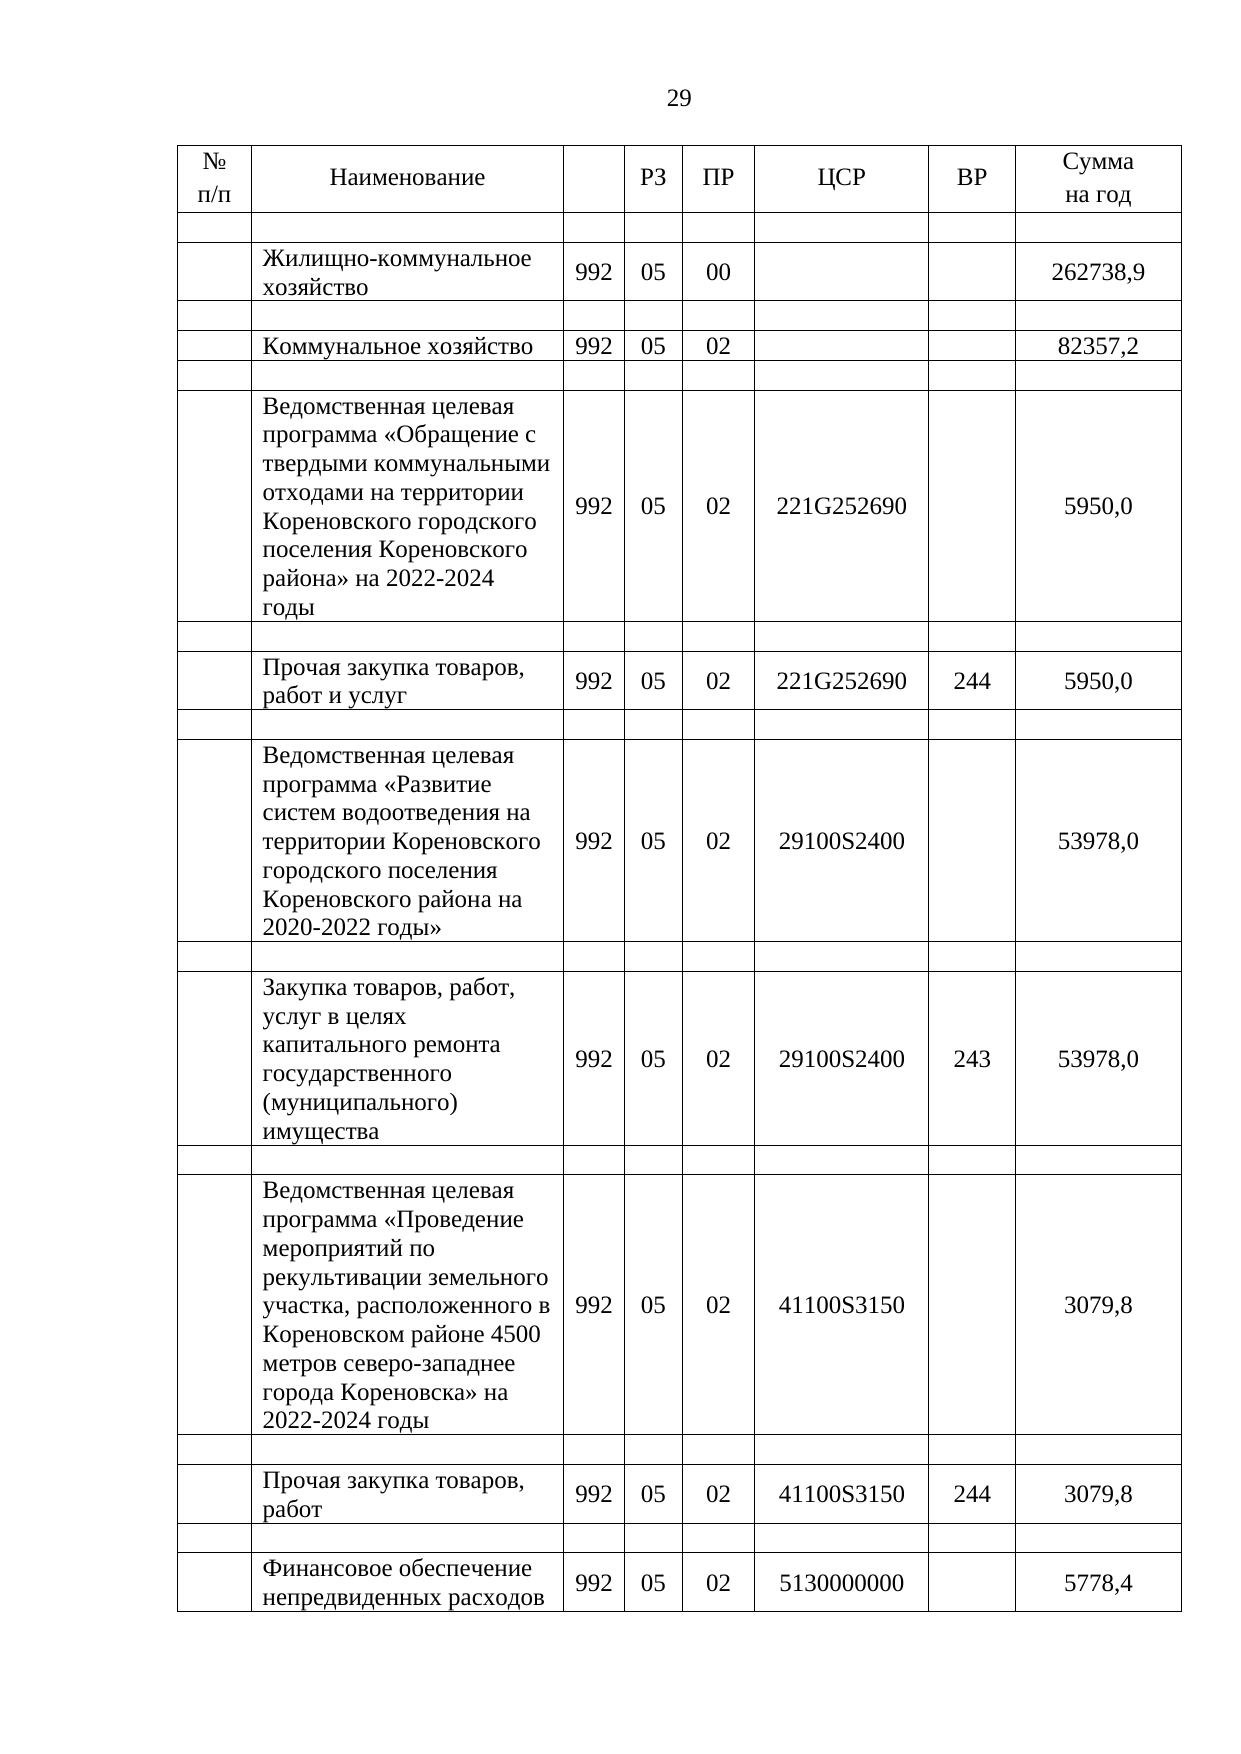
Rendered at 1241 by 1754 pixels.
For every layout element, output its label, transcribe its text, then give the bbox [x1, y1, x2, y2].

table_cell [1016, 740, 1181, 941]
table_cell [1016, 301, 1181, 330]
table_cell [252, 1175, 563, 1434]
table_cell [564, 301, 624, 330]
table_header Сумма на год [1016, 146, 1181, 212]
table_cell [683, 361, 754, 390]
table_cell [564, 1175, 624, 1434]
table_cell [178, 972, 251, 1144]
table_header № п/п [178, 146, 251, 212]
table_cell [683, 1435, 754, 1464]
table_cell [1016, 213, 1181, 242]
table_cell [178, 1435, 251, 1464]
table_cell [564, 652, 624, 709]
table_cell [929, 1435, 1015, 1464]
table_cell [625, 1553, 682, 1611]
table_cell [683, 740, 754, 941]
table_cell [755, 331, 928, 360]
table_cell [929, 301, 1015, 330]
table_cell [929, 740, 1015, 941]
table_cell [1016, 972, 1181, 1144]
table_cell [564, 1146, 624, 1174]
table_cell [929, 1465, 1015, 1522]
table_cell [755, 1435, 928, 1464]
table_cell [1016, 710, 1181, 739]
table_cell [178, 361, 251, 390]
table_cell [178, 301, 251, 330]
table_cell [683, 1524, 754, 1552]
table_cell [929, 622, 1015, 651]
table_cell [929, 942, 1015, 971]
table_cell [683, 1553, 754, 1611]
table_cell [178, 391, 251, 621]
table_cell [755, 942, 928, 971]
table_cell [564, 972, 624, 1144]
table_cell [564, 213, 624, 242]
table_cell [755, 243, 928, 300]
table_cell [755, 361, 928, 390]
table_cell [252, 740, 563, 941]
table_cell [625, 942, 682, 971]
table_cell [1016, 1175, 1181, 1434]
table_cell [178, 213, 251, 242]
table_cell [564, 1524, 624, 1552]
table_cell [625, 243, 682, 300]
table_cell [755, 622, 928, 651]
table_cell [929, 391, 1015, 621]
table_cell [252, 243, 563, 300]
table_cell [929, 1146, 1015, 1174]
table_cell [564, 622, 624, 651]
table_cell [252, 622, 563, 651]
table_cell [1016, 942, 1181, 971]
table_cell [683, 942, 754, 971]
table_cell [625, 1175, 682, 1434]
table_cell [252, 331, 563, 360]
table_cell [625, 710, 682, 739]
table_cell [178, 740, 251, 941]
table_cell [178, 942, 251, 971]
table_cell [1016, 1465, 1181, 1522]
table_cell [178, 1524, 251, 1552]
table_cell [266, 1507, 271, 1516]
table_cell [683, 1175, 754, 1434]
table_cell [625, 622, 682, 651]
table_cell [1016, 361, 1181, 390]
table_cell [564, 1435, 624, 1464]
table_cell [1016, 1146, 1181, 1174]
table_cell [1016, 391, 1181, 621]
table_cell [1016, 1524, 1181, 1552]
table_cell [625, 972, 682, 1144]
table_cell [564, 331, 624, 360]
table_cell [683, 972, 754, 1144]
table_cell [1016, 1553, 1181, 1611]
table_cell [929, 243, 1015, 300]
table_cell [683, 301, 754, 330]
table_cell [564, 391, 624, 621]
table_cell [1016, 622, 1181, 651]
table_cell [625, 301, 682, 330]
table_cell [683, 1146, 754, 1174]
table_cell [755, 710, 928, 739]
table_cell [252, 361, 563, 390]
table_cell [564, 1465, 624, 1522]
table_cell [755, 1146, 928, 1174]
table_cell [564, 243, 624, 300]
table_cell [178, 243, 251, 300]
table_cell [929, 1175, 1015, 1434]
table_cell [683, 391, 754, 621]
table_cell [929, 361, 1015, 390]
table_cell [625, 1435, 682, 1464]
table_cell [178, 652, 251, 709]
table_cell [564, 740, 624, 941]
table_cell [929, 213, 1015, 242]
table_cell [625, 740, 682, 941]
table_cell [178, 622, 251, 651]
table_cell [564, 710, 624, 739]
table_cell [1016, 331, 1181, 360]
table_header ВР [929, 146, 1015, 212]
table_header РЗ [625, 146, 682, 212]
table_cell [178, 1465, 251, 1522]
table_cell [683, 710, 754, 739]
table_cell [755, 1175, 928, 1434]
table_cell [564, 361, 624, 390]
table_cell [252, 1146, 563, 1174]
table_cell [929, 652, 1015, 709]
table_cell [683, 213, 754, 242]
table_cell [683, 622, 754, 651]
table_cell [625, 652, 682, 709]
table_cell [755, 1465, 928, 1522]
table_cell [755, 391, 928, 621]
table_header ПР [683, 146, 754, 212]
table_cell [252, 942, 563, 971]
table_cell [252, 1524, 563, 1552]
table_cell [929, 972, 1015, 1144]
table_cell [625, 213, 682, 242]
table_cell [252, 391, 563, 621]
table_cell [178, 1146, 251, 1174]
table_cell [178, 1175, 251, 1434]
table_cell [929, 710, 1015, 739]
table_header ЦСР [755, 146, 928, 212]
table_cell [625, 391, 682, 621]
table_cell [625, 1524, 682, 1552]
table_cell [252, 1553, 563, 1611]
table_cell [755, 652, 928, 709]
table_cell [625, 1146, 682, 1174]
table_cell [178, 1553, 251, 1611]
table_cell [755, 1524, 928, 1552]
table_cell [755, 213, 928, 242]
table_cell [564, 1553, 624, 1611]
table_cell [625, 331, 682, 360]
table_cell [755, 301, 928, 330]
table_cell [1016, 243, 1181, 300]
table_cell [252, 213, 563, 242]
table_header [564, 146, 624, 212]
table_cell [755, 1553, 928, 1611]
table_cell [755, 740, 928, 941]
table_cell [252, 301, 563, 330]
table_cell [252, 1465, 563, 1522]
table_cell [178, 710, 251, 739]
table_header Наименование [252, 146, 563, 212]
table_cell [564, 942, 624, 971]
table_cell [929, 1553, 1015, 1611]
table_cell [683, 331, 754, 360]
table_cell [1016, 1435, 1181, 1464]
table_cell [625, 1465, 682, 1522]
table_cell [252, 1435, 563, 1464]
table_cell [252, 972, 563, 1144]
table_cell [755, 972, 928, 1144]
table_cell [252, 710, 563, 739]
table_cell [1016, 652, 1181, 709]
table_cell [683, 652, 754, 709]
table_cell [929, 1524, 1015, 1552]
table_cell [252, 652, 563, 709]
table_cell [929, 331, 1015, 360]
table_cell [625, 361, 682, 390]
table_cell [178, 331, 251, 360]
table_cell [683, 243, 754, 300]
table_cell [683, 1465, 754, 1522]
